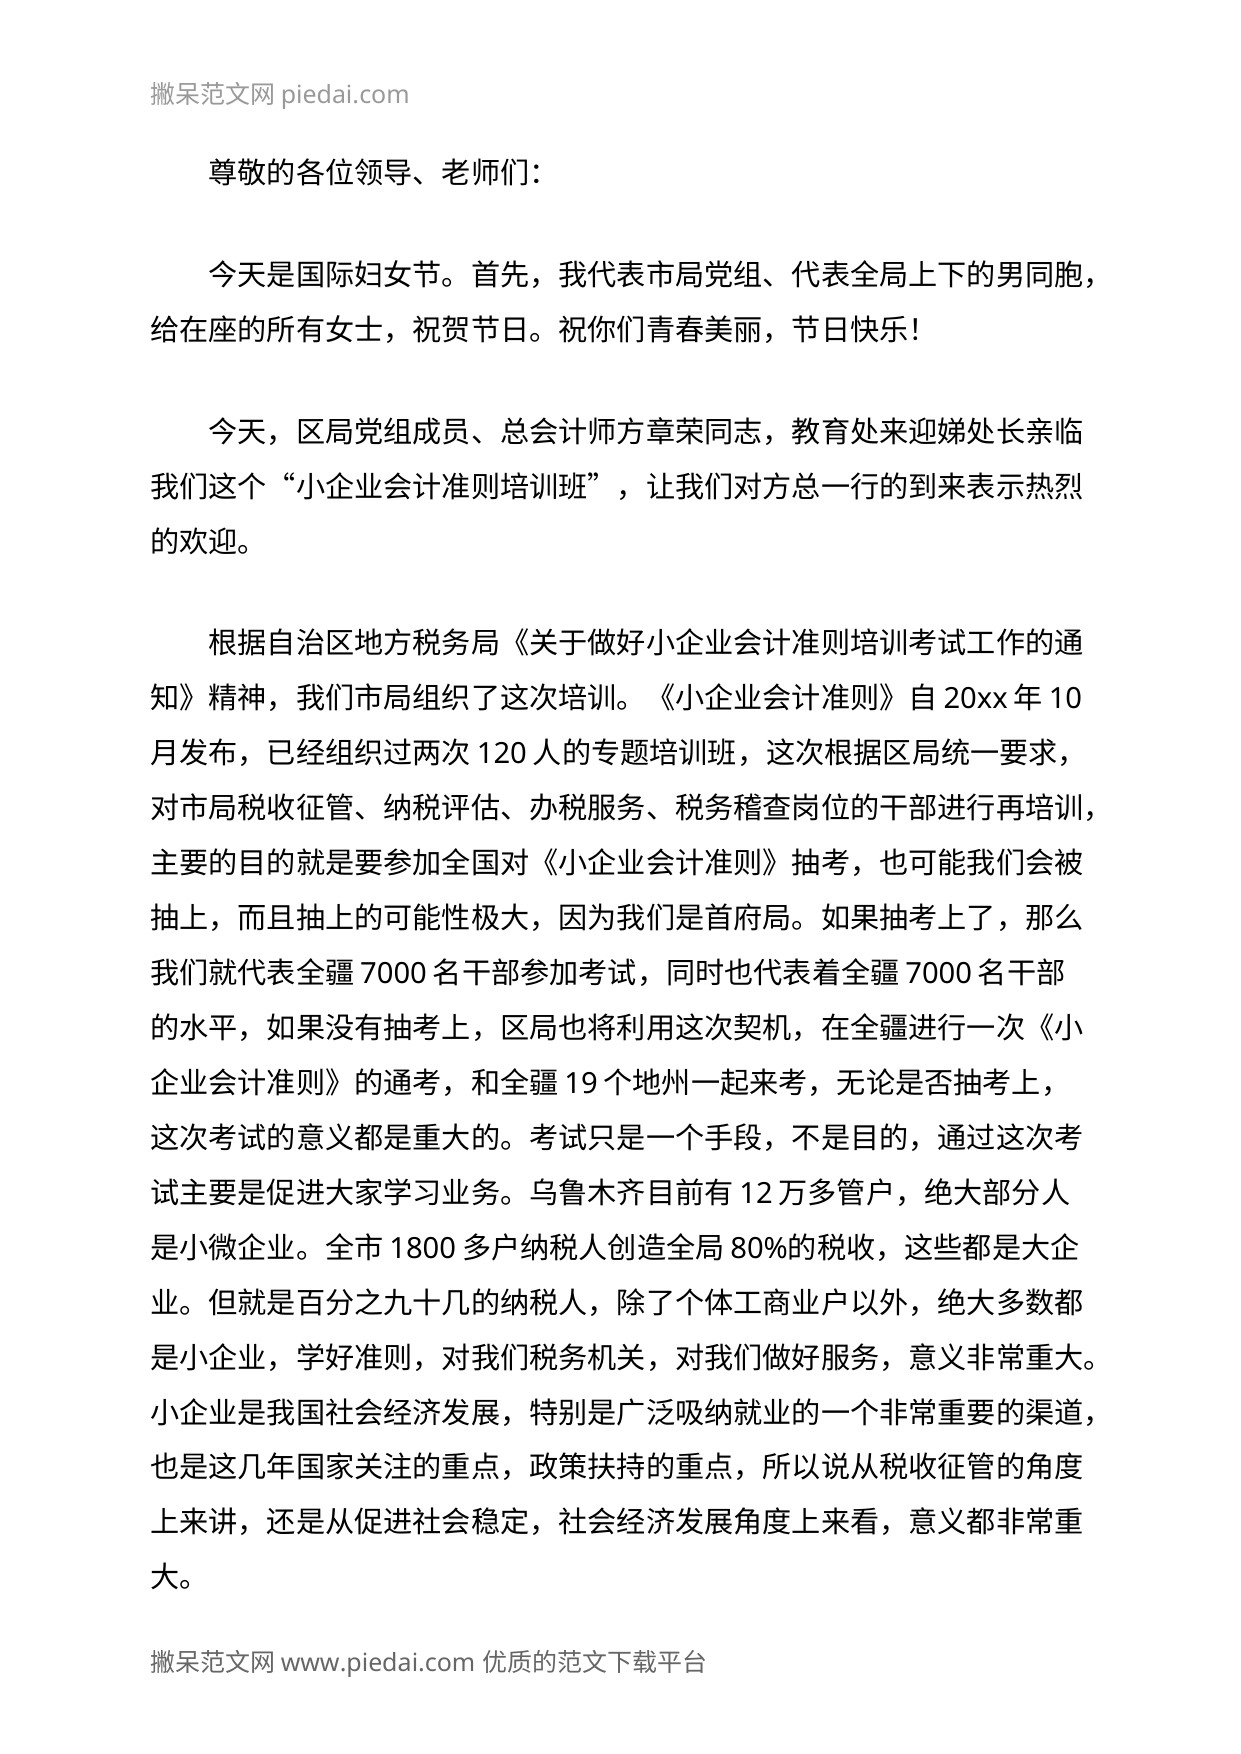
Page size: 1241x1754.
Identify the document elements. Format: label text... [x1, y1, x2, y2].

text 今天是国际妇女节。首先，我代表市局党组、代表全局上下的男同胞，给在座的所有女士，祝贺节日。祝你们青春美丽，节日快乐！ [150, 252, 1090, 349]
text 今天，区局党组成员、总会计师方章荣同志，教育处来迎娣处长亲临我们这个“小企业会计准则培训班”，让我们对方总一行的到来表示热烈的欢迎。 [150, 408, 1090, 561]
text 根据自治区地方税务局《关于做好小企业会计准则培训考试工作的通知》精神，我们市局组织了这次培训。《小企业会计准则》自20xx年10月发布，已经组织过两次120人的专题培训班，这次根据区局统一要求，对市局税收征管、纳税评估、办税服务、税务稽查岗位的干部进行再培训，主要的目的就是要参加全国对《小企业会计准则》抽考，也可能我们会被抽上，而且抽上的可能性极大，因为我们是首府局。如果抽考上了，那么我们就代表全疆7000名干部参加考试，同时也代表着全疆7000名干部的水平，如果没有抽考上，区局也将利用这次契机，在全疆进行一次《小企业会计准则》的通考，和全疆19个地州一起来考，无论是否抽考上，这次考试的意义都是重大的。考试只是一个手段，不是目的，通过这次考试主要是促进大家学习业务。乌鲁木齐目前有12万多管户，绝大部分人是小微企业。全市1800多户纳税人创造全局80%的税收，这些都是大企业。但就是百分之九十几的纳税人，除了个体工商业户以外，绝大多数都是小企业，学好准则，对我们税务机关，对我们做好服务，意义非常重大。小企业是我国社会经济发展，特别是广泛吸纳就业的一个非常重要的渠道，也是这几年国家关注的重点，政策扶持的重点，所以说从税收征管的角度上来讲，还是从促进社会稳定，社会经济发展角度上来看，意义都非常重大。 [150, 620, 1090, 1596]
text 尊敬的各位领导、老师们： [150, 150, 1090, 192]
